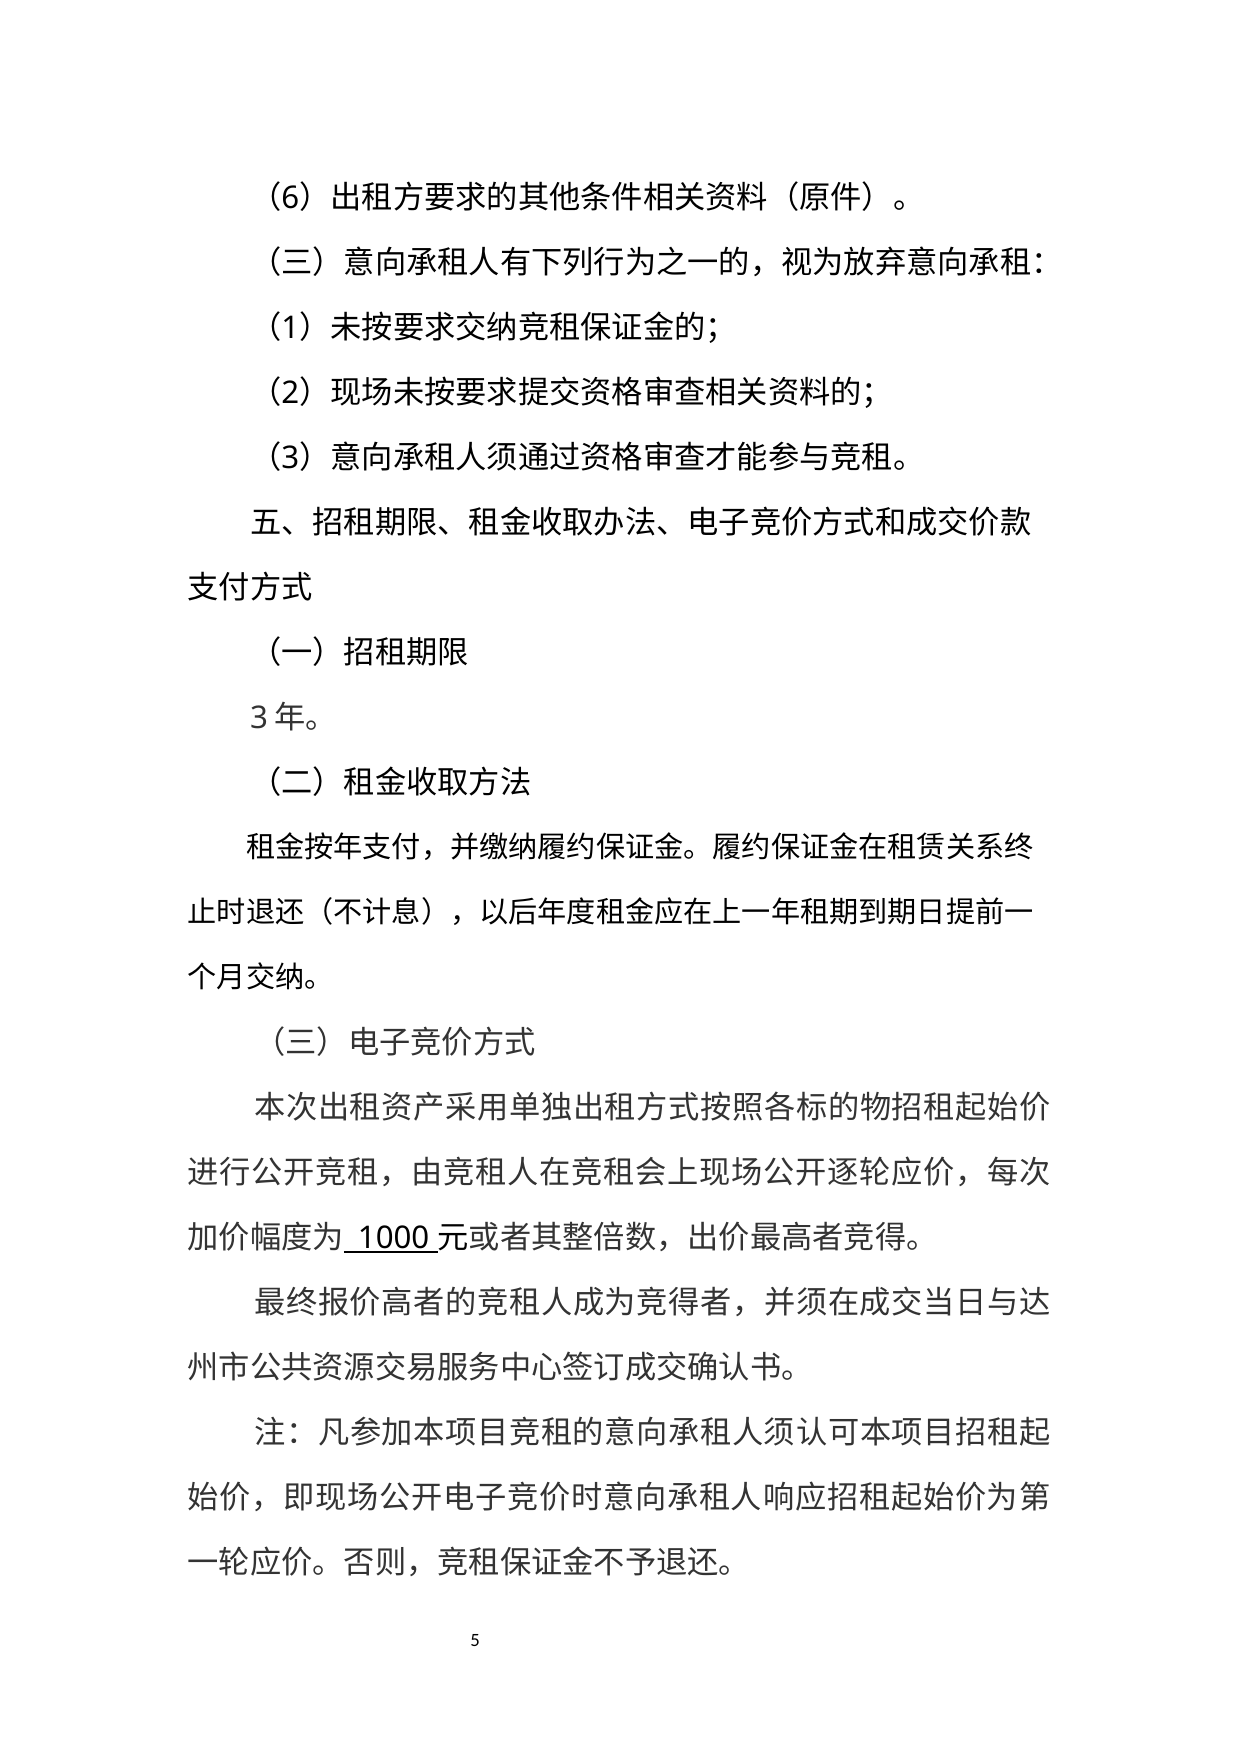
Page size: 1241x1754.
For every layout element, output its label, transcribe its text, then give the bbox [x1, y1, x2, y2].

text 最终报价高者的竞租人成为竞得者，并须在成交当日与达州市公共资源交易服务中心签订成交确认书。 [187, 1267, 1053, 1397]
text （一）招租期限 [187, 617, 1053, 682]
text （二）租金收取方法 [187, 747, 1053, 812]
text （三）意向承租人有下列行为之一的，视为放弃意向承租： [187, 227, 1053, 292]
text 本次出租资产采用单独出租方式按照各标的物招租起始价进行公开竞租，由竞租人在竞租会上现场公开逐轮应价，每次加价幅度为 1000 元或者其整倍数，出价最高者竞得。 [187, 1072, 1053, 1267]
text （2）现场未按要求提交资格审查相关资料的； [187, 357, 1053, 422]
text （三）电子竞价方式 [187, 1007, 1053, 1072]
text （1）未按要求交纳竞租保证金的； [187, 292, 1053, 357]
text （3）意向承租人须通过资格审查才能参与竞租。 [187, 422, 1053, 487]
text （6）出租方要求的其他条件相关资料（原件）。 [187, 162, 1053, 227]
text 注：凡参加本项目竞租的意向承租人须认可本项目招租起始价，即现场公开电子竞价时意向承租人响应招租起始价为第一轮应价。否则，竞租保证金不予退还。 [187, 1397, 1053, 1592]
text 租金按年支付，并缴纳履约保证金。履约保证金在租赁关系终止时退还（不计息），以后年度租金应在上一年租期到期日提前一个月交纳。 [187, 812, 1053, 1007]
text 3年。 [187, 682, 1053, 747]
text 五、招租期限、租金收取办法、电子竞价方式和成交价款支付方式 [187, 487, 1053, 617]
